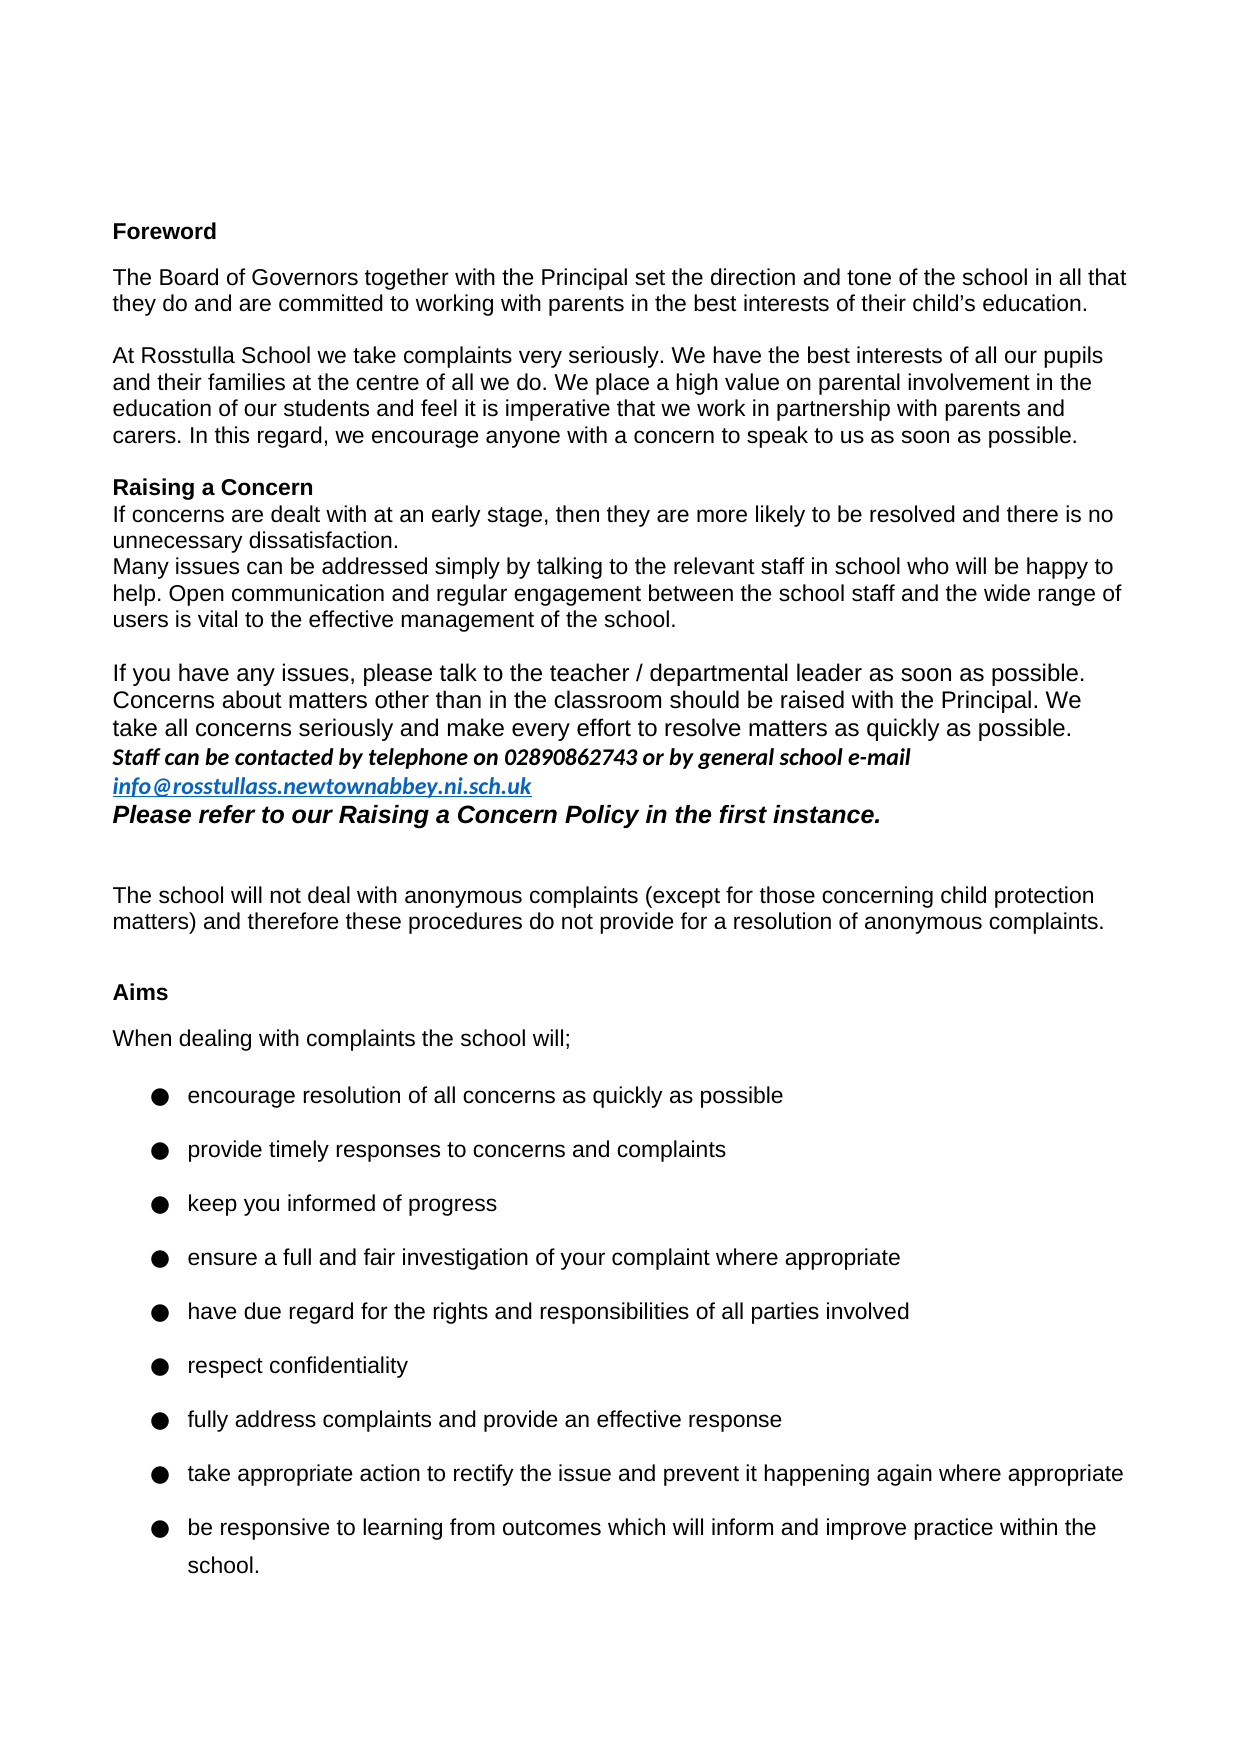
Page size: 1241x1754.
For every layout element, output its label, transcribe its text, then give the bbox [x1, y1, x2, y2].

text Please refer to our Raising a Concern Policy in the first instance. [112, 800, 1128, 829]
list provide timely responses to concerns and complaints [150, 1123, 1128, 1171]
text At Rosstulla School we take complaints very seriously. We have the best interests of all our pupils and their families at the centre of all we do. We place a high value on parental involvement in the education of our students and feel it is imperative that we work in partnership with parents and carers. In this regard, we encourage anyone with a concern to speak to us as soon as possible. [112, 342, 1128, 448]
list be responsive to learning from outcomes which will inform and improve practice within the school. [150, 1501, 1128, 1578]
list respect confidentiality [150, 1339, 1128, 1386]
list encourage resolution of all concerns as quickly as possible [150, 1069, 1128, 1117]
text If you have any issues, please talk to the teacher / departmental leader as soon as possible. Concerns about matters other than in the classroom should be raised with the Principal. We take all concerns seriously and make every effort to resolve matters as quickly as possible. [112, 659, 1128, 742]
text Staff can be contacted by telephone on 02890862743 or by general school e-mail info@rosstullass.newtownabbey.ni.sch.uk [112, 742, 1128, 800]
text If concerns are dealt with at an early stage, then they are more likely to be resolved and there is no unnecessary dissatisfaction. [112, 501, 1128, 553]
text When dealing with complaints the school will; [112, 1024, 1128, 1051]
text The Board of Governors together with the Principal set the direction and tone of the school in all that they do and are committed to working with parents in the best interests of their child’s education. [112, 263, 1128, 316]
list keep you informed of progress [150, 1177, 1128, 1224]
text Aims [112, 979, 1128, 1006]
text Many issues can be addressed simply by talking to the relevant staff in school who will be happy to help. Open communication and regular engagement between the school staff and the wide range of users is vital to the effective management of the school. [112, 553, 1128, 632]
list take appropriate action to rectify the issue and prevent it happening again where appropriate [150, 1447, 1128, 1494]
text Raising a Concern [112, 474, 1128, 501]
list ensure a full and fair investigation of your complaint where appropriate [150, 1231, 1128, 1278]
list have due regard for the rights and responsibilities of all parties involved [150, 1285, 1128, 1332]
text The school will not deal with anonymous complaints (except for those concerning child protection matters) and therefore these procedures do not provide for a resolution of anonymous complaints. [112, 882, 1128, 934]
list fully address complaints and provide an effective response [150, 1393, 1128, 1440]
text Foreword [112, 218, 1128, 245]
